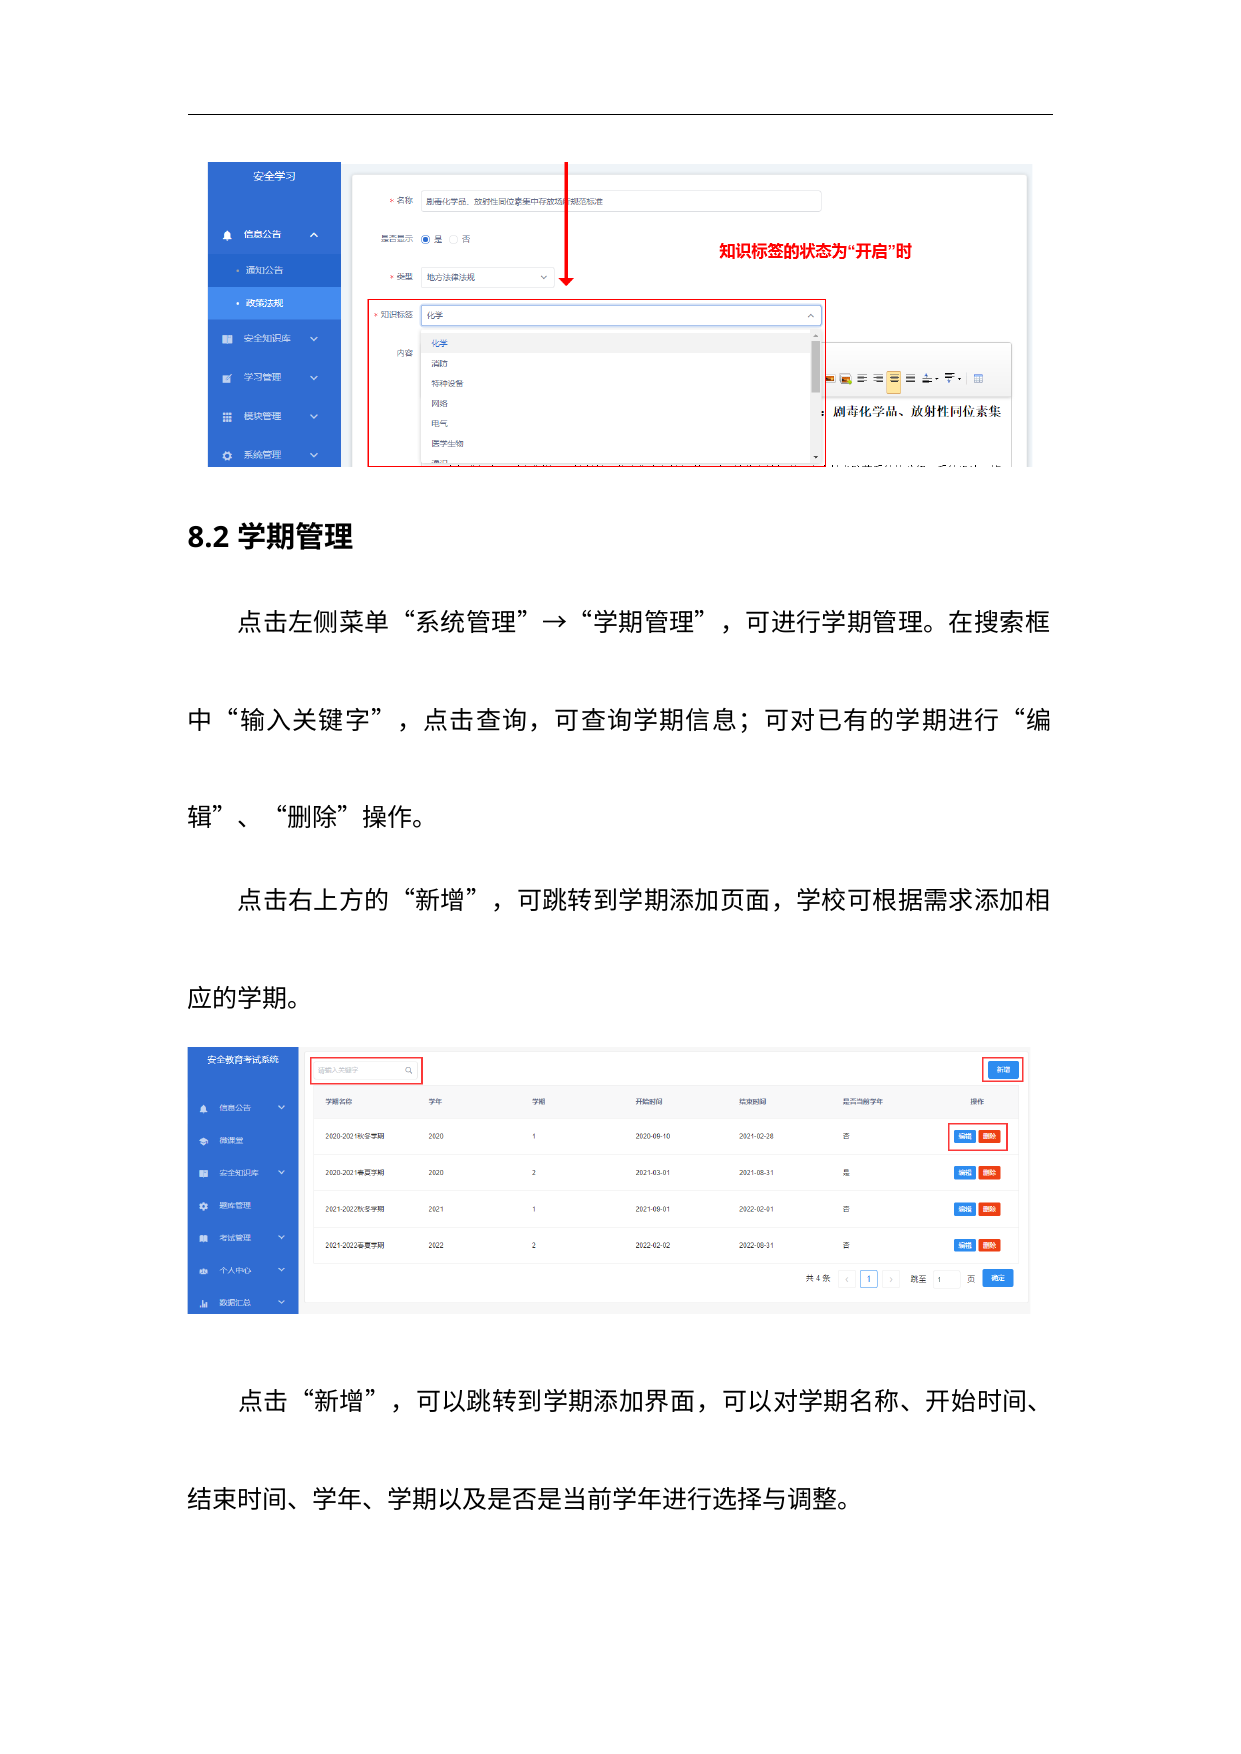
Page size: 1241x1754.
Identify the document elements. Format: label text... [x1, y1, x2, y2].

text 点击“新增”，可以跳转到学期添加界面，可以对学期名称、开始时间、结束时间、学年、学期以及是否是当前学年进行选择与调整。 [187, 1367, 1053, 1530]
picture [187, 1047, 1031, 1314]
text 点击左侧菜单“系统管理”→“学期管理”，可进行学期管理。在搜索框中“输入关键字”，点击查询，可查询学期信息；可对已有的学期进行“编辑”、“删除”操作。 [187, 588, 1053, 848]
text 点击右上方的“新增”，可跳转到学期添加页面，学校可根据需求添加相应的学期。 [187, 866, 1053, 1029]
picture [207, 162, 1033, 467]
subtitle 学期管理 [187, 502, 1053, 567]
